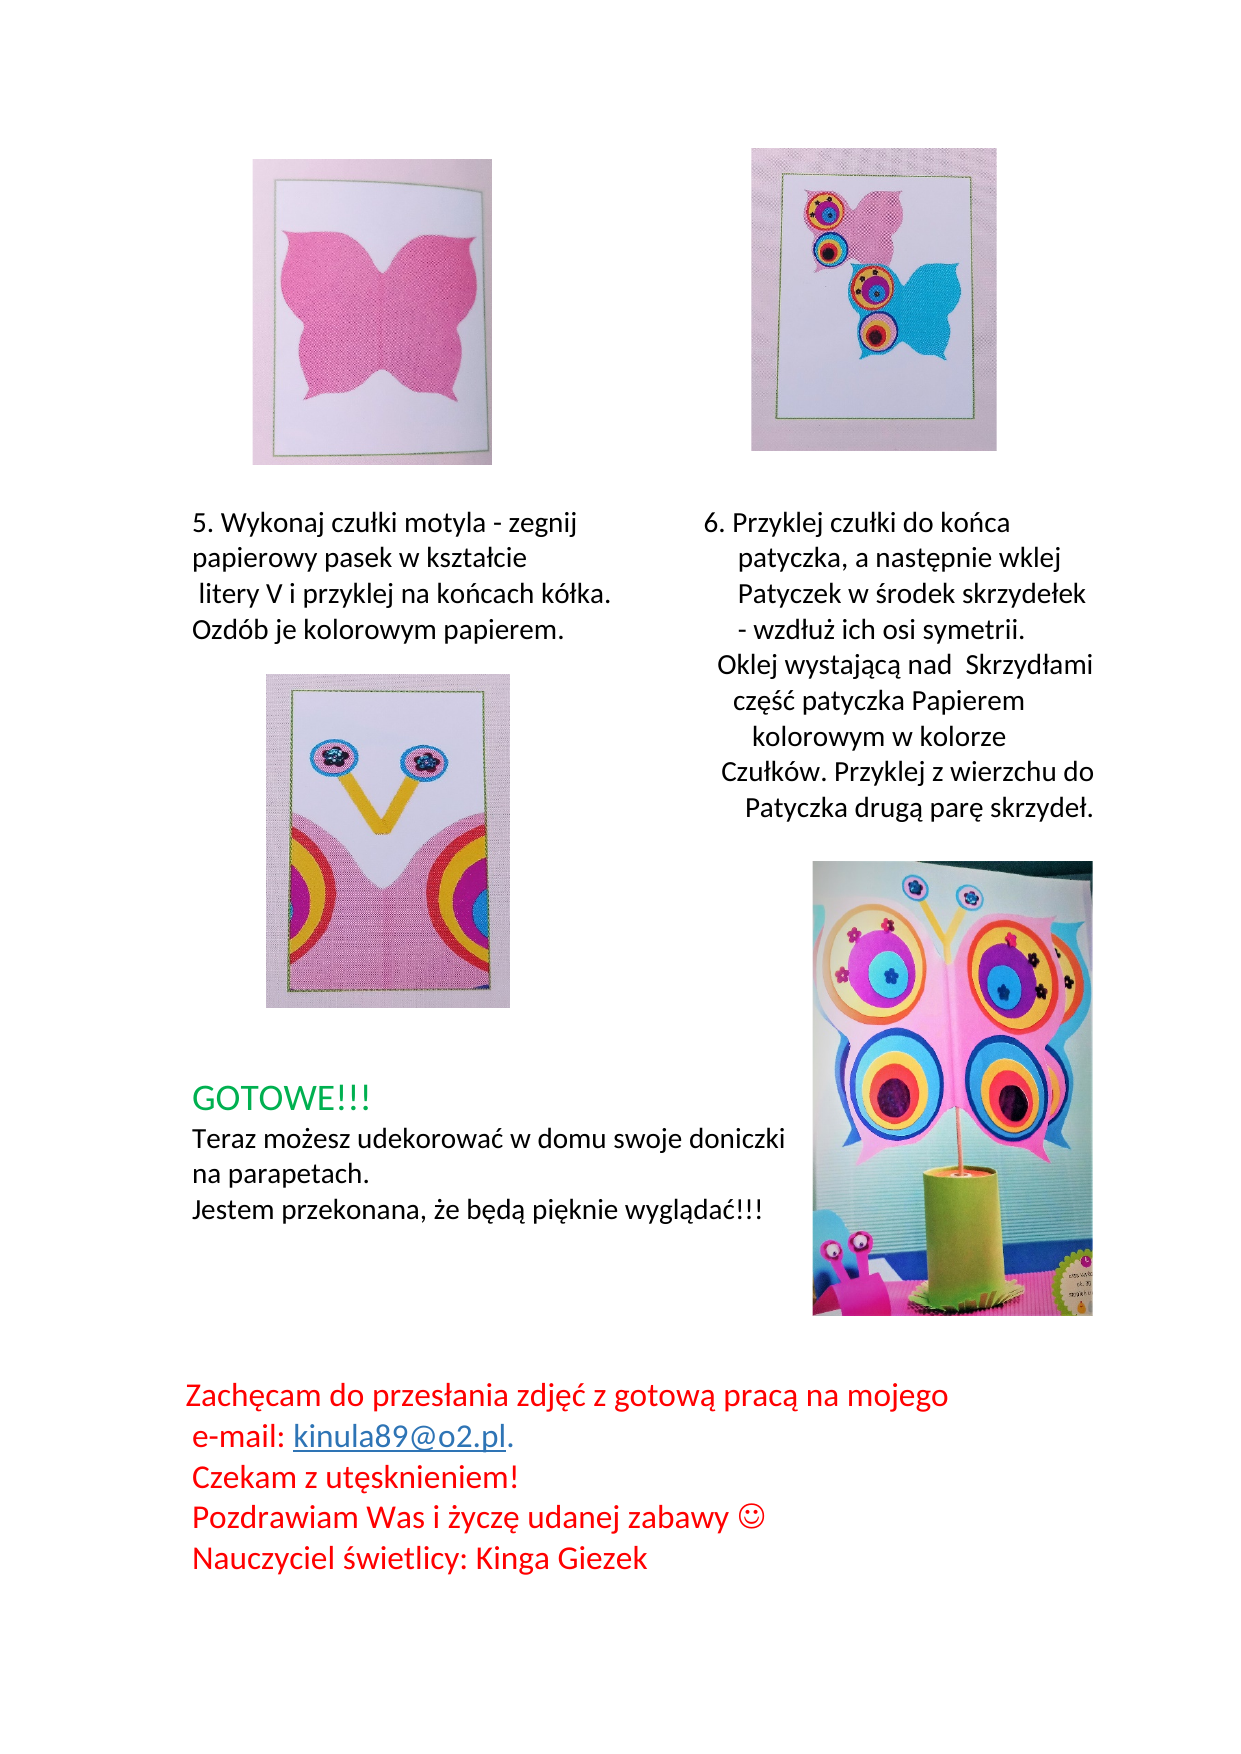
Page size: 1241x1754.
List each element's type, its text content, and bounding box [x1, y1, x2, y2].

text Jestem przekonana, że będą pięknie wyglądać!!! [192, 1191, 812, 1227]
text Oklej wystającą nad Skrzydłami część patyczka Papierem kolorowym w kolorze [664, 646, 1094, 753]
picture [266, 824, 510, 1008]
text Czułków. Przyklej z wierzchu do [192, 753, 1094, 789]
text Nauczyciel świetlicy: Kinga Giezek [192, 1537, 1094, 1578]
picture [812, 861, 1093, 1316]
text Pozdrawiam Was i życzę udanej zabawy [192, 1496, 1094, 1537]
picture [251, 159, 492, 463]
text e-mail: kinula89@o2.pl. [192, 1415, 1094, 1456]
text Ozdób je kolorowym papierem. - wzdłuż ich osi symetrii. [192, 611, 1094, 646]
text 5. Wykonaj czułki motyla - zegnij 6. Przyklej czułki do końca [192, 504, 1094, 539]
text Teraz możesz udekorować w domu swoje doniczki na parapetach. [192, 1120, 812, 1191]
text litery V i przyklej na końcach kółka. Patyczek w środek skrzydełek [192, 575, 1094, 611]
picture [749, 148, 997, 449]
text Patyczka drugą parę skrzydeł. [192, 789, 1094, 824]
text Czekam z utęsknieniem! [192, 1456, 1094, 1496]
text GOTOWE!!! [192, 1074, 812, 1120]
picture [266, 674, 510, 753]
text papierowy pasek w kształcie patyczka, a następnie wklej [192, 539, 1094, 575]
text Zachęcam do przesłania zdjęć z gotową pracą na mojego [148, 1374, 1094, 1415]
